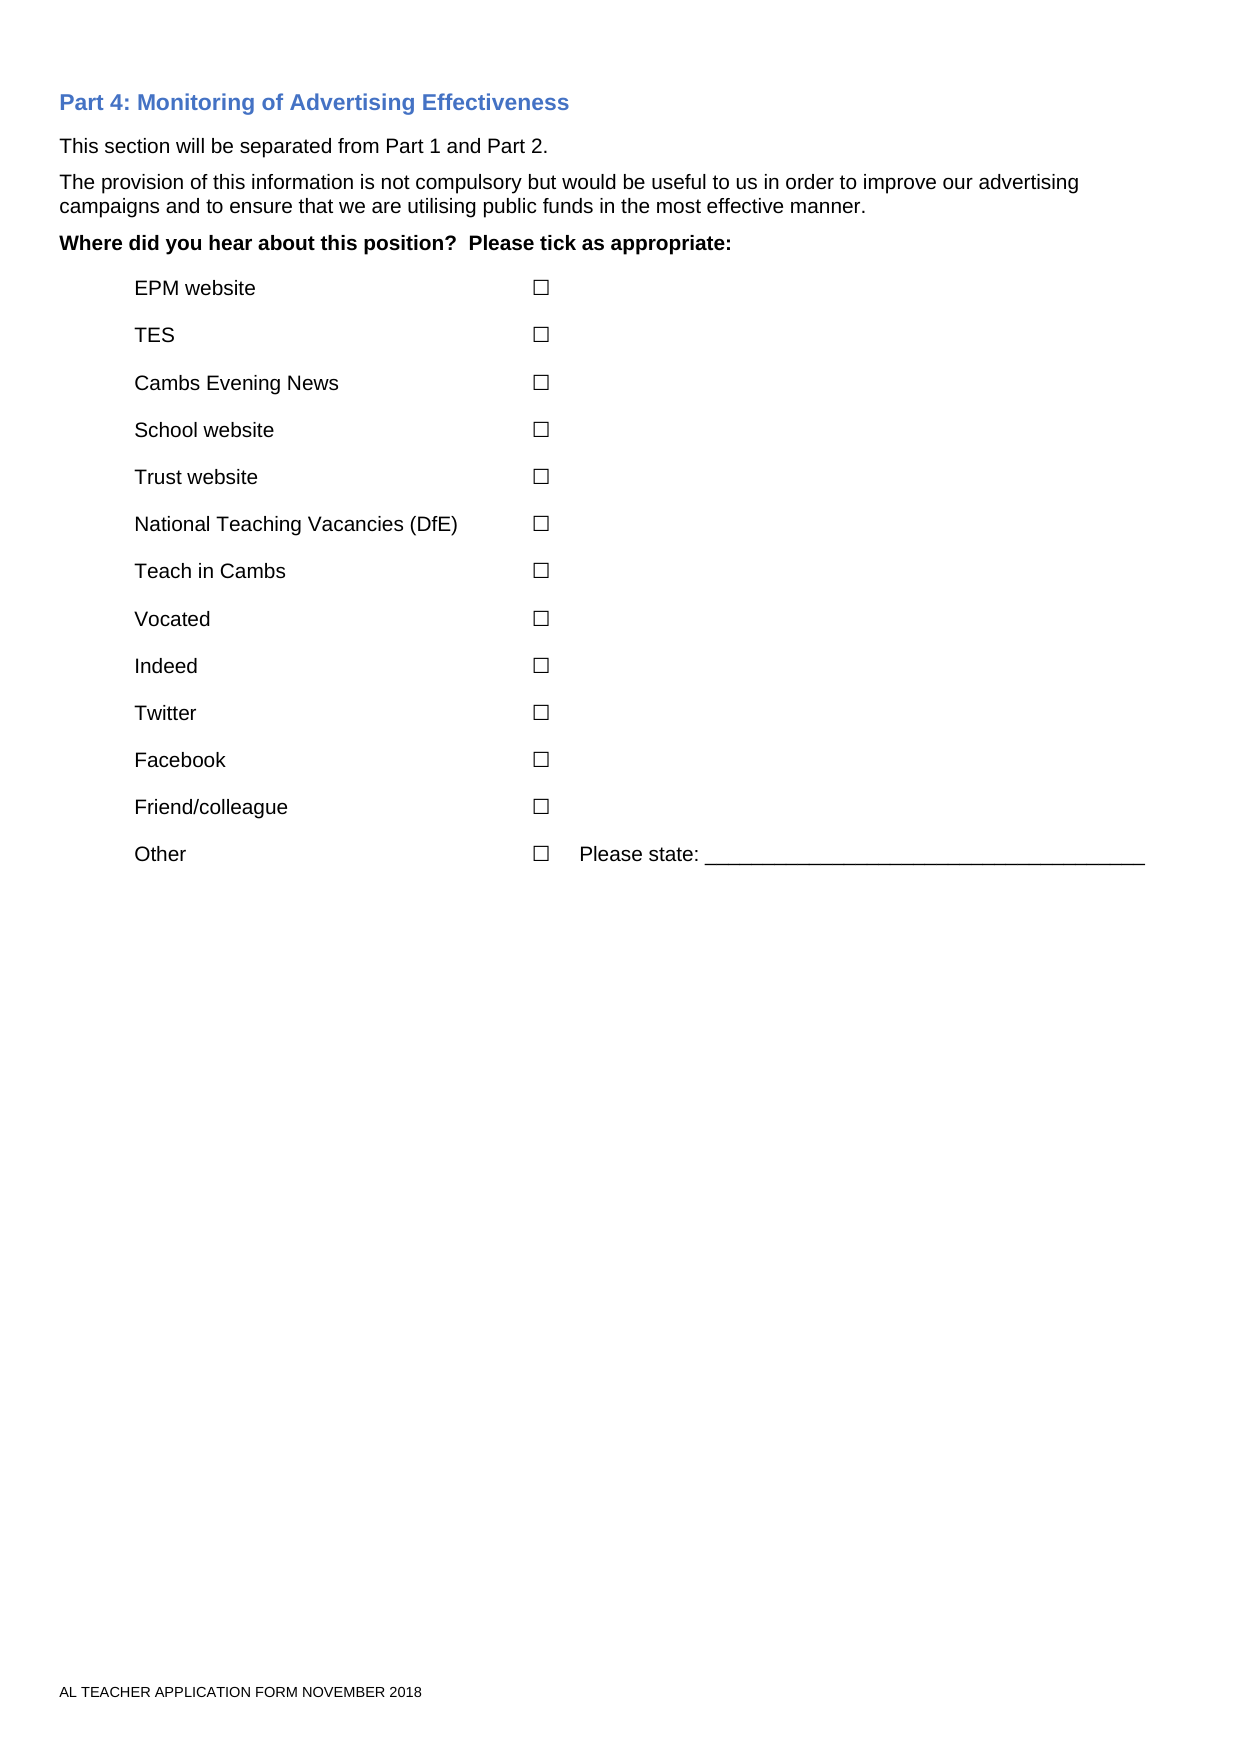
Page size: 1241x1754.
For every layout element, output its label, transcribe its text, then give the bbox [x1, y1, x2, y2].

text Part 4: Monitoring of Advertising Effectiveness [59, 89, 1181, 115]
text The provision of this information is not compulsory but would be useful to us in order to improve our advertising campaigns and to ensure that we are utilising public funds in the most effective manner. [59, 170, 1181, 218]
text Friend/colleague [134, 792, 1181, 821]
text TES [134, 321, 1181, 349]
text Twitter [134, 698, 1181, 726]
text School website [134, 415, 1181, 443]
text Trust website [134, 462, 1181, 491]
text EPM website ☐ [134, 273, 1181, 302]
text Teach in Cambs ☐ [134, 556, 1181, 585]
text National Teaching Vacancies (DfE) ☐ [134, 509, 1181, 538]
text Cambs Evening News ☐ [134, 368, 1181, 396]
text This section will be separated from Part 1 and Part 2. [59, 134, 1181, 158]
text Other ☐ Please state: ______________________________________ [134, 839, 1181, 868]
text Vocated ☐ [134, 604, 1181, 632]
text Facebook [134, 745, 1181, 774]
text Indeed ☐ [134, 651, 1181, 679]
text Where did you hear about this position? Please tick as appropriate: [59, 231, 1181, 254]
